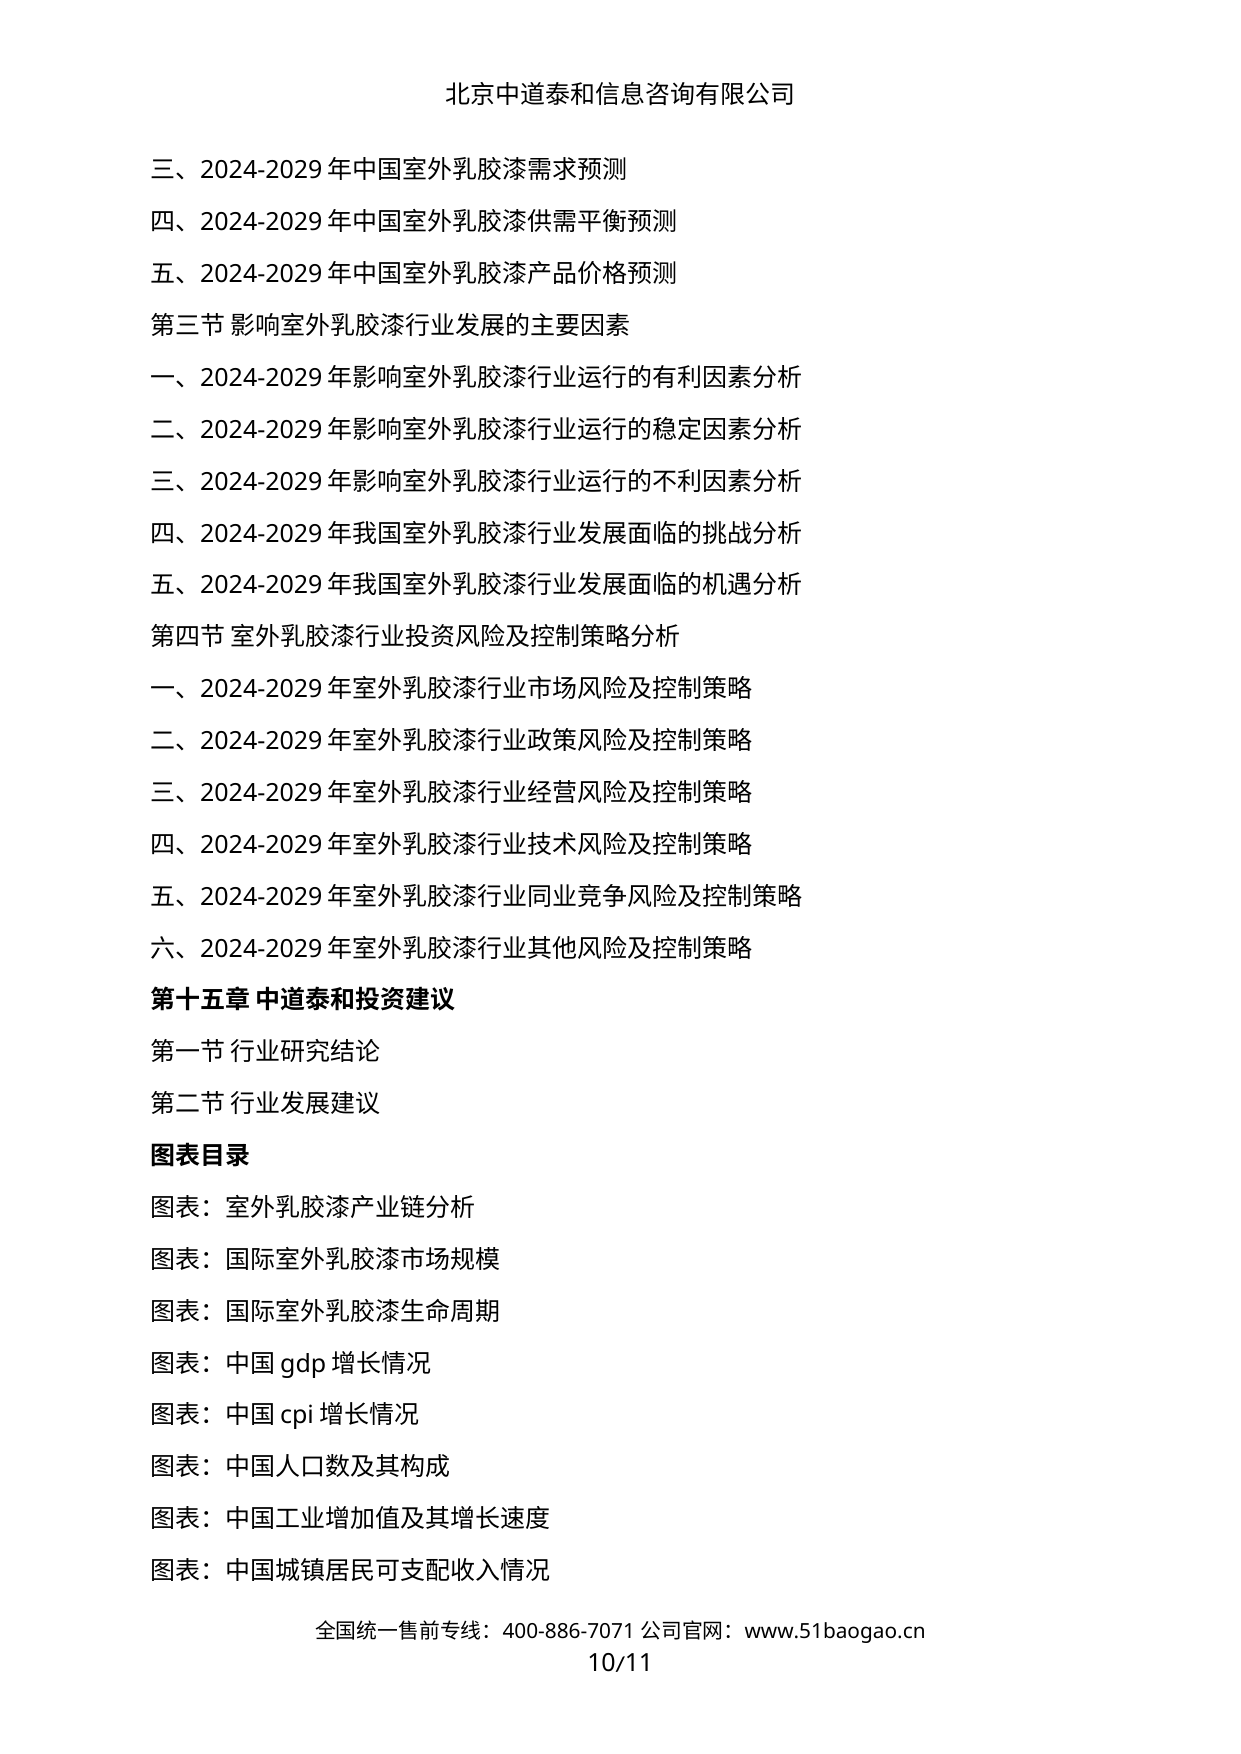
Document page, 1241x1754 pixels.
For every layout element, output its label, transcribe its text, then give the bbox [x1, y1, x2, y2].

text 第四节 室外乳胶漆行业投资风险及控制策略分析 [150, 617, 1090, 653]
text 一、2024-2029年影响室外乳胶漆行业运行的有利因素分析 [150, 357, 1090, 394]
text 五、2024-2029年我国室外乳胶漆行业发展面临的机遇分析 [150, 565, 1090, 601]
text 图表：国际室外乳胶漆市场规模 [150, 1239, 1090, 1276]
text 四、2024-2029年我国室外乳胶漆行业发展面临的挑战分析 [150, 513, 1090, 549]
text 图表：中国人口数及其构成 [150, 1447, 1090, 1483]
text 图表：中国cpi增长情况 [150, 1395, 1090, 1431]
text 图表：中国城镇居民可支配收入情况 [150, 1551, 1090, 1587]
text 二、2024-2029年影响室外乳胶漆行业运行的稳定因素分析 [150, 409, 1090, 446]
text 五、2024-2029年室外乳胶漆行业同业竞争风险及控制策略 [150, 876, 1090, 912]
text 三、2024-2029年中国室外乳胶漆需求预测 [150, 150, 1090, 186]
text 图表：中国工业增加值及其增长速度 [150, 1499, 1090, 1535]
text 图表：国际室外乳胶漆生命周期 [150, 1291, 1090, 1327]
text 图表：中国gdp增长情况 [150, 1343, 1090, 1379]
text 四、2024-2029年中国室外乳胶漆供需平衡预测 [150, 202, 1090, 238]
text 三、2024-2029年室外乳胶漆行业经营风险及控制策略 [150, 772, 1090, 809]
text 六、2024-2029年室外乳胶漆行业其他风险及控制策略 [150, 928, 1090, 964]
text 三、2024-2029年影响室外乳胶漆行业运行的不利因素分析 [150, 461, 1090, 497]
text 第二节 行业发展建议 [150, 1084, 1090, 1120]
text 图表：室外乳胶漆产业链分析 [150, 1187, 1090, 1224]
text 五、2024-2029年中国室外乳胶漆产品价格预测 [150, 254, 1090, 290]
text 一、2024-2029年室外乳胶漆行业市场风险及控制策略 [150, 669, 1090, 705]
text 四、2024-2029年室外乳胶漆行业技术风险及控制策略 [150, 824, 1090, 861]
text 第十五章 中道泰和投资建议 [150, 980, 1090, 1016]
text 第一节 行业研究结论 [150, 1032, 1090, 1068]
text 第三节 影响室外乳胶漆行业发展的主要因素 [150, 306, 1090, 342]
text 二、2024-2029年室外乳胶漆行业政策风险及控制策略 [150, 721, 1090, 757]
text 图表目录 [150, 1136, 1090, 1172]
